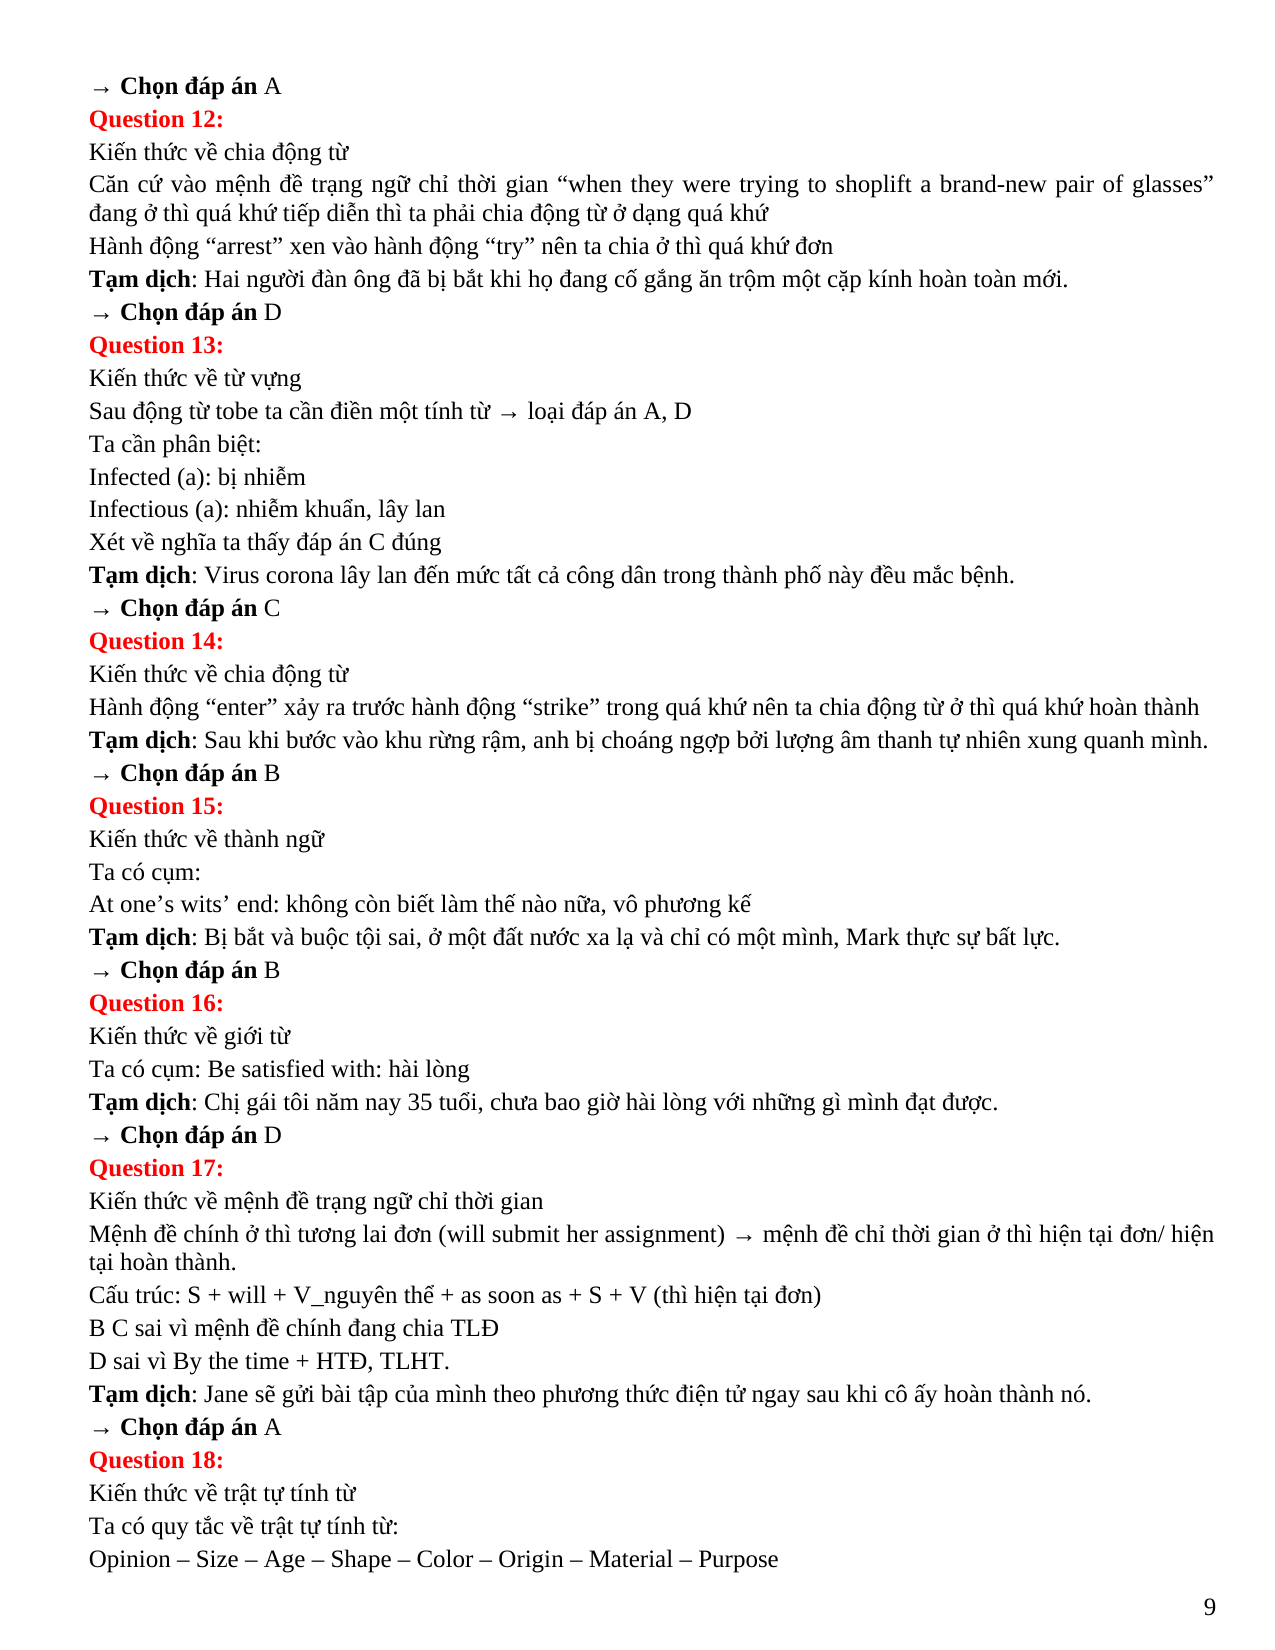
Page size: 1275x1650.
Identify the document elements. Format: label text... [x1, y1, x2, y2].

text Tạm dịch: Jane sẽ gửi bài tập của mình theo phương thức điện tử ngay sau khi cô ấy hoàn thành nó. [89, 1379, 1216, 1408]
text Hành động “arrest” xen vào hành động “try” nên ta chia ở thì quá khứ đơn [89, 231, 1216, 260]
text Tạm dịch: Virus corona lây lan đến mức tất cả công dân trong thành phố này đều mắc bệnh. [89, 560, 1216, 589]
text → Chọn đáp án A [89, 71, 1216, 99]
text Kiến thức về từ vựng [89, 363, 1216, 392]
text Cấu trúc: S + will + V_nguyên thể + as soon as + S + V (thì hiện tại đơn) [89, 1280, 1216, 1309]
text Ta có quy tắc về trật tự tính từ: [89, 1511, 1216, 1539]
text → Chọn đáp án A [89, 1412, 1216, 1441]
text Question 12: [89, 104, 1216, 132]
text Tạm dịch: Sau khi bước vào khu rừng rậm, anh bị choáng ngợp bởi lượng âm thanh tự nhiên xung quanh mình. [89, 725, 1216, 754]
text B C sai vì mệnh đề chính đang chia TLĐ [89, 1313, 1216, 1342]
text → Chọn đáp án D [89, 297, 1216, 326]
text Infectious (a): nhiễm khuẩn, lây lan [89, 494, 1216, 523]
text Infected (a): bị nhiễm [89, 462, 1216, 490]
text Ta cần phân biệt: [89, 429, 1216, 457]
text Question 18: [89, 1445, 1216, 1474]
text D sai vì By the time + HTĐ, TLHT. [89, 1346, 1216, 1375]
text Sau động từ tobe ta cần điền một tính từ → loại đáp án A, D [89, 396, 1216, 424]
text → Chọn đáp án C [89, 593, 1216, 622]
text Question 15: [89, 791, 1216, 819]
text Question 13: [89, 330, 1216, 359]
text → Chọn đáp án B [89, 758, 1216, 787]
text Căn cứ vào mệnh đề trạng ngữ chỉ thời gian “when they were trying to shoplift a brand-new pair of glasses” đang ở thì quá khứ tiếp diễn thì ta phải chia động từ ở dạng quá khứ [89, 169, 1216, 227]
text Opinion – Size – Age – Shape – Color – Origin – Material – Purpose [89, 1544, 1216, 1572]
text Question 14: [89, 626, 1216, 655]
text Ta có cụm: [89, 857, 1216, 885]
text Kiến thức về chia động từ [89, 137, 1216, 165]
text Tạm dịch: Chị gái tôi năm nay 35 tuổi, chưa bao giờ hài lòng với những gì mình đạt được. [89, 1087, 1216, 1116]
text Kiến thức về chia động từ [89, 659, 1216, 688]
text Hành động “enter” xảy ra trước hành động “strike” trong quá khứ nên ta chia động từ ở thì quá khứ hoàn thành [89, 692, 1216, 721]
text Kiến thức về thành ngữ [89, 824, 1216, 852]
text Question 17: [89, 1153, 1216, 1182]
text Kiến thức về mệnh đề trạng ngữ chỉ thời gian [89, 1186, 1216, 1214]
text Xét về nghĩa ta thấy đáp án C đúng [89, 527, 1216, 556]
text Tạm dịch: Hai người đàn ông đã bị bắt khi họ đang cố gắng ăn trộm một cặp kính hoàn toàn mới. [89, 264, 1216, 293]
text → Chọn đáp án D [89, 1120, 1216, 1149]
text Tạm dịch: Bị bắt và buộc tội sai, ở một đất nước xa lạ và chỉ có một mình, Mark thực sự bất lực. [89, 922, 1216, 951]
text At one’s wits’ end: không còn biết làm thế nào nữa, vô phương kế [89, 889, 1216, 918]
text Kiến thức về giới từ [89, 1021, 1216, 1050]
text Ta có cụm: Be satisfied with: hài lòng [89, 1054, 1216, 1083]
text Kiến thức về trật tự tính từ [89, 1478, 1216, 1507]
text → Chọn đáp án B [89, 955, 1216, 984]
text Question 16: [89, 988, 1216, 1017]
text Mệnh đề chính ở thì tương lai đơn (will submit her assignment) → mệnh đề chỉ thời gian ở thì hiện tại đơn/ hiện tại hoàn thành. [89, 1219, 1216, 1276]
